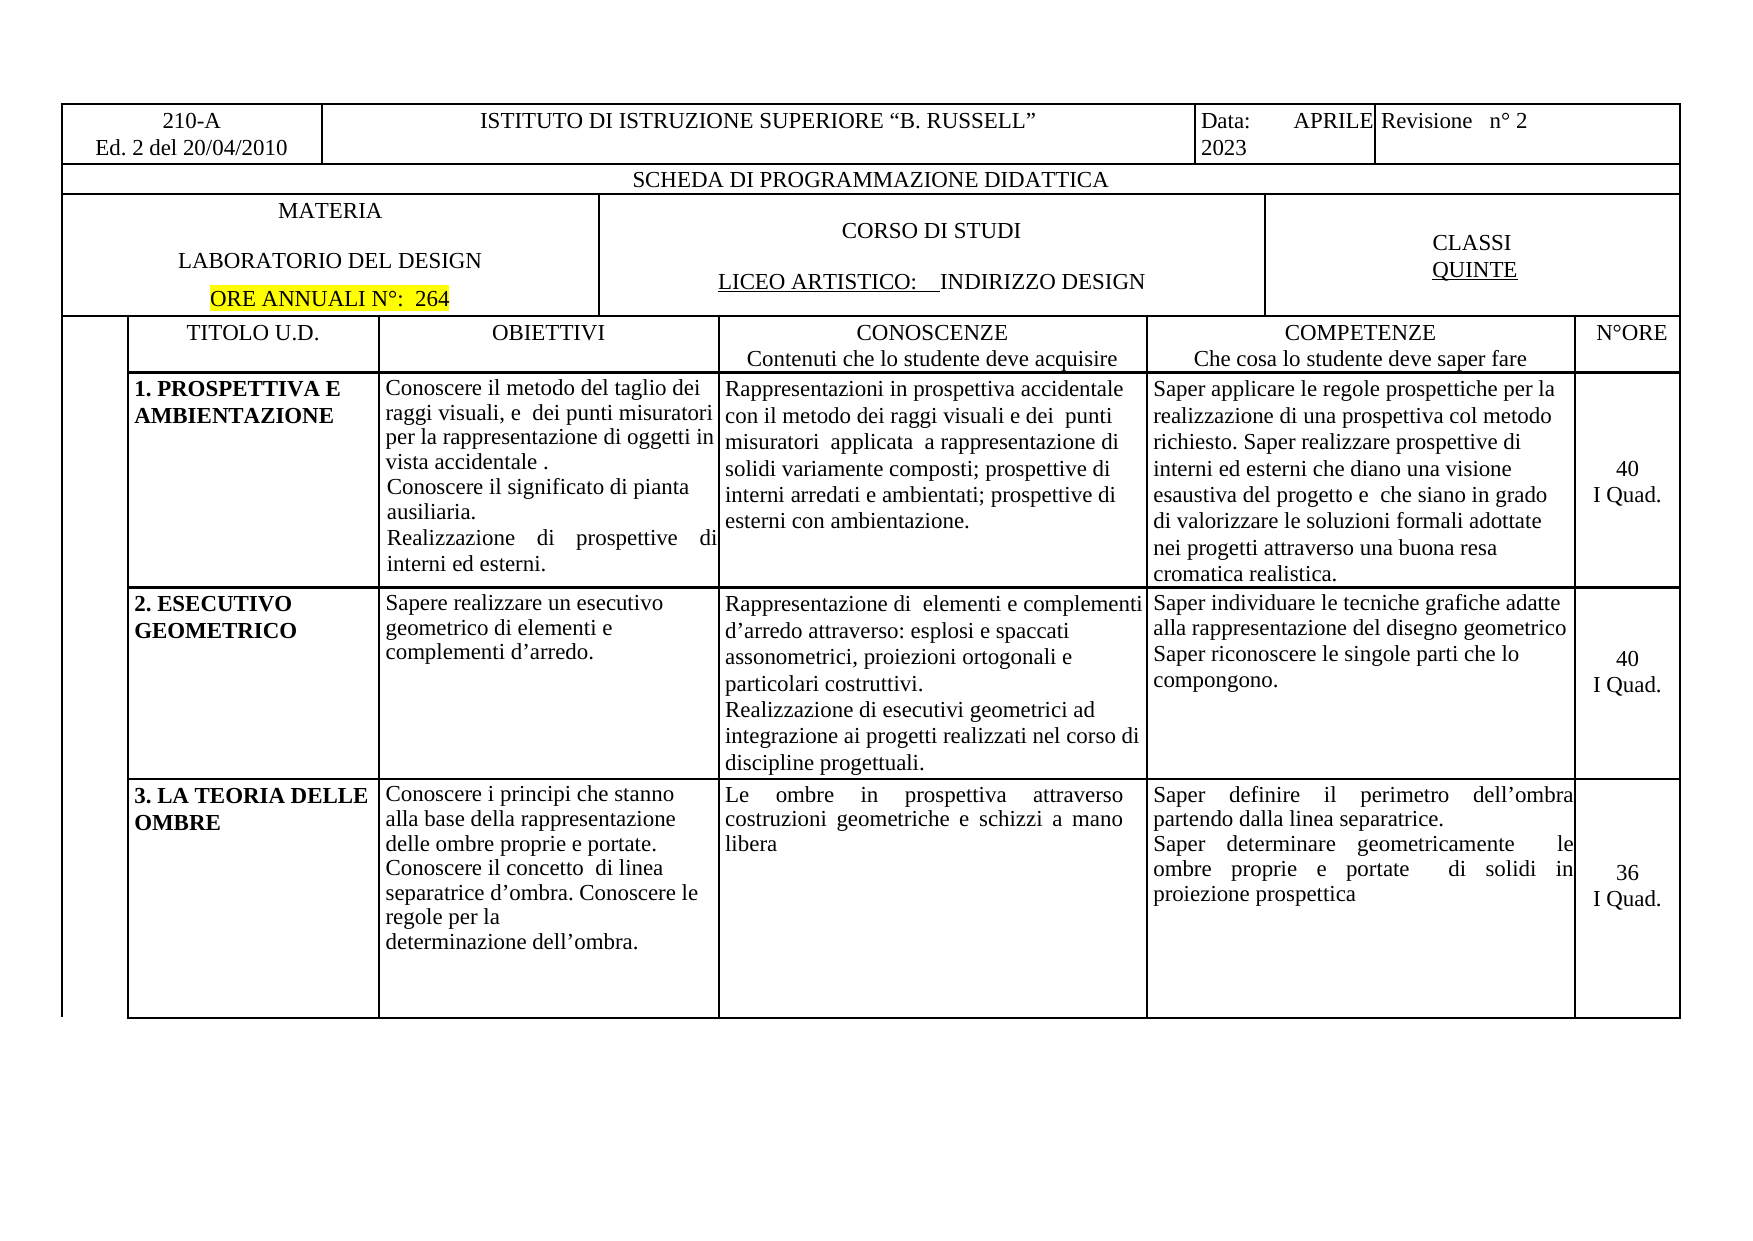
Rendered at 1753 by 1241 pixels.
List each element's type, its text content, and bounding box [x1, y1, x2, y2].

table_cell Le ombre in prospettiva attraverso costruzioni geometriche e schizzi a mano libera [720, 780, 1146, 1017]
table_cell CLASSI QUINTE [1266, 195, 1679, 314]
table_cell 40 I Quad. [1576, 374, 1679, 586]
table_header 210-A Ed. 2 del 20/04/2010 [63, 105, 321, 162]
table_cell TITOLO U.D. [129, 317, 378, 371]
table_cell Saper definire il perimetro dell’ombra partendo dalla linea separatrice. Saper determinare geometricamente le ombre proprie e portate di solidi in proiezione prospettica [1148, 780, 1574, 1017]
table_cell Saper applicare le regole prospettiche per la realizzazione di una prospettiva col metodo richiesto. Saper realizzare prospettive di interni ed esterni che diano una visione esaustiva del progetto e che siano in grado di valorizzare le soluzioni formali adottate nei progetti attraverso una buona resa cromatica realistica. [1148, 374, 1574, 586]
table_cell Rappresentazioni in prospettiva accidentale con il metodo dei raggi visuali e dei punti misuratori applicata a rappresentazione di solidi variamente composti; prospettive di interni arredati e ambientati; prospettive di esterni con ambientazione. [720, 374, 1146, 586]
table_cell Sapere realizzare un esecutivo geometrico di elementi e complementi d’arredo. [380, 589, 718, 778]
table_cell 3. LA TEORIA DELLE OMBRE [129, 780, 378, 1017]
table_cell 36 I Quad. [1576, 780, 1679, 1017]
table_header ISTITUTO DI ISTRUZIONE SUPERIORE “B. RUSSELL” [323, 105, 1194, 162]
table_cell COMPETENZE Che cosa lo studente deve saper fare [1148, 317, 1574, 371]
table_cell N°ORE [1576, 317, 1679, 371]
table_cell SCHEDA DI PROGRAMMAZIONE DIDATTICA [63, 165, 1679, 193]
table_header Revisione n° 2 [1376, 105, 1679, 162]
table_cell 2. ESECUTIVO GEOMETRICO [129, 589, 378, 778]
table_cell [63, 317, 127, 1017]
table_cell Conoscere il metodo del taglio dei raggi visuali, e dei punti misuratori per la rappresentazione di oggetti in vista accidentale . Conoscere il significato di pianta ausiliaria. Realizzazione di prospettive di interni ed esterni. [380, 374, 718, 586]
table_cell 1. PROSPETTIVA E AMBIENTAZIONE [129, 374, 378, 586]
table_cell OBIETTIVI [380, 317, 718, 371]
table_cell Saper individuare le tecniche grafiche adatte alla rappresentazione del disegno geometrico Saper riconoscere le singole parti che lo compongono. [1148, 589, 1574, 778]
table_cell 40 I Quad. [1576, 589, 1679, 778]
table_cell CORSO DI STUDI LICEO ARTISTICO: INDIRIZZO DESIGN [600, 195, 1264, 314]
table_header Data: APRILE 2023 [1196, 105, 1374, 162]
table_cell Conoscere i principi che stanno alla base della rappresentazione delle ombre proprie e portate. Conoscere il concetto di linea separatrice d’ombra. Conoscere le regole per la determinazione dell’ombra. [380, 780, 718, 1017]
table_cell Rappresentazione di elementi e complementi d’arredo attraverso: esplosi e spaccati assonometrici, proiezioni ortogonali e particolari costruttivi. Realizzazione di esecutivi geometrici ad integrazione ai progetti realizzati nel corso di discipline progettuali. [720, 589, 1146, 778]
table_cell CONOSCENZE Contenuti che lo studente deve acquisire [720, 317, 1146, 371]
table_cell MATERIA LABORATORIO DEL DESIGN ORE ANNUALI N°: 264 [63, 195, 598, 314]
